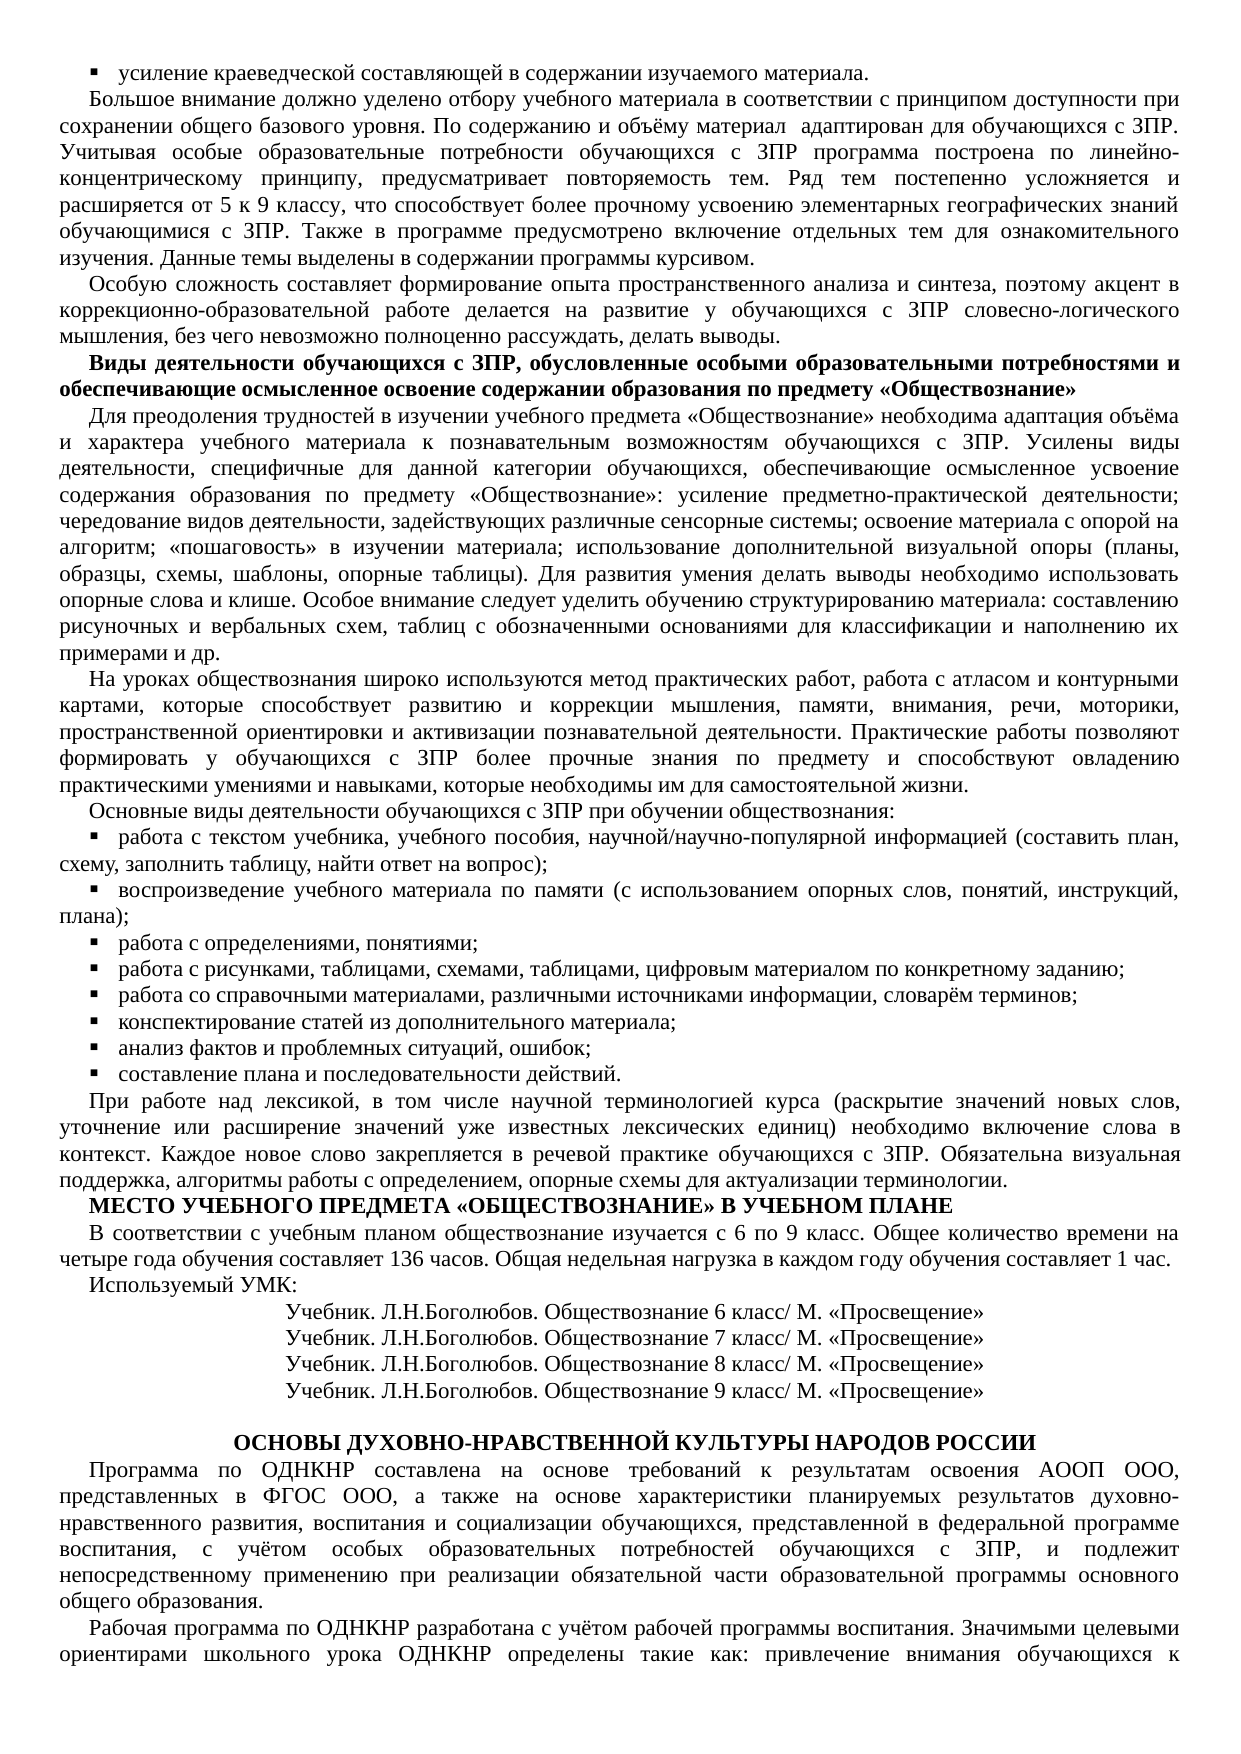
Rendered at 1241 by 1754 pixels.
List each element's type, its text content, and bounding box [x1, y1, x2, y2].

text Виды деятельности обучающихся с ЗПР, обусловленные особыми образовательными потребностями и обеспечивающие осмысленное освоение содержании образования по предмету «Обществознание» [59, 349, 1181, 402]
list работа со справочными материалами, различными источниками информации, словарём терминов; [59, 981, 1181, 1008]
list конспектирование статей из дополнительного материала; [59, 1008, 1181, 1034]
list работа с определениями, понятиями; [59, 929, 1181, 955]
text Учебник. Л.Н.Боголюбов. Обществознание 7 класс/ М. «Просвещение» [59, 1324, 1181, 1350]
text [59, 1614, 1181, 1667]
text В соответствии с учебным планом обществознание изучается с 6 по 9 класс. Общее количество времени на четыре года обучения составляет 136 часов. Общая недельная нагрузка в каждом году обучения составляет 1 час. [59, 1219, 1181, 1271]
text МЕСТО УЧЕБНОГО ПРЕДМЕТА «ОБЩЕСТВОЗНАНИЕ» В УЧЕБНОМ ПЛАНЕ [59, 1192, 1181, 1219]
text ОСНОВЫ ДУХОВНО-НРАВСТВЕННОЙ КУЛЬТУРЫ НАРОДОВ РОССИИ [59, 1429, 1181, 1456]
text При работе над лексикой, в том числе научной терминологией курса (раскрытие значений новых слов, уточнение или расширение значений уже известных лексических единиц) необходимо включение слова в контекст. Каждое новое слово закрепляется в речевой практике обучающихся с ЗПР. Обязательна визуальная поддержка, алгоритмы работы с определением, опорные схемы для актуализации терминологии. [59, 1087, 1181, 1192]
text Большое внимание должно уделено отбору учебного материала в соответствии с принципом доступности при сохранении общего базового уровня. По содержанию и объёму материал адаптирован для обучающихся с ЗПР. Учитывая особые образовательные потребности обучающихся с ЗПР программа построена по линейно-концентрическому принципу, предусматривает повторяемость тем. Ряд тем постепенно усложняется и расширяется от 5 к 9 классу, что способствует более прочному усвоению элементарных географических знаний обучающимися с ЗПР. Также в программе предусмотрено включение отдельных тем для ознакомительного изучения. Данные темы выделены в содержании программы курсивом. [59, 85, 1181, 270]
list составление плана и последовательности действий. [59, 1061, 1181, 1087]
list усиление краеведческой составляющей в содержании изучаемого материала. [59, 59, 1181, 85]
text Особую сложность составляет формирование опыта пространственного анализа и синтеза, поэтому акцент в коррекционно-образовательной работе делается на развитие у обучающихся с ЗПР словесно-логического мышления, без чего невозможно полноценно рассуждать, делать выводы. [59, 270, 1181, 349]
text Для преодоления трудностей в изучении учебного предмета «Обществознание» необходима адаптация объёма и характера учебного материала к познавательным возможностям обучающихся с ЗПР. Усилены виды деятельности, специфичные для данной категории обучающихся, обеспечивающие осмысленное усвоение содержания образования по предмету «Обществознание»: усиление предметно-практической деятельности; чередование видов деятельности, задействующих различные сенсорные системы; освоение материала с опорой на алгоритм; «пошаговость» в изучении материала; использование дополнительной визуальной опоры (планы, образцы, схемы, шаблоны, опорные таблицы). Для развития умения делать выводы необходимо использовать опорные слова и клише. Особое внимание следует уделить обучению структурированию материала: составлению рисуночных и вербальных схем, таблиц с обозначенными основаниями для классификации и наполнению их примерами и др. [59, 402, 1181, 665]
list анализ фактов и проблемных ситуаций, ошибок; [59, 1034, 1181, 1061]
list работа с рисунками, таблицами, схемами, таблицами, цифровым материалом по конкретному заданию; [59, 955, 1181, 981]
text Учебник. Л.Н.Боголюбов. Обществознание 8 класс/ М. «Просвещение» [59, 1350, 1181, 1377]
text На уроках обществознания широко используются метод практических работ, работа с атласом и контурными картами, которые способствует развитию и коррекции мышления, памяти, внимания, речи, моторики, пространственной ориентировки и активизации познавательной деятельности. Практические работы позволяют формировать у обучающихся с ЗПР более прочные знания по предмету и способствуют овладению практическими умениями и навыками, которые необходимы им для самостоятельной жизни. [59, 665, 1181, 797]
text Используемый УМК: [59, 1271, 1181, 1298]
text Программа по ОДНКНР составлена на основе требований к результатам освоения АООП ООО, представленных в ФГОС ООО, а также на основе характеристики планируемых результатов духовно-нравственного развития, воспитания и социализации обучающихся, представленной в федеральной программе воспитания, с учётом особых образовательных потребностей обучающихся с ЗПР, и подлежит непосредственному применению при реализации обязательной части образовательной программы основного общего образования. [59, 1456, 1181, 1614]
text Основные виды деятельности обучающихся с ЗПР при обучении обществознания: [59, 797, 1181, 823]
text Учебник. Л.Н.Боголюбов. Обществознание 9 класс/ М. «Просвещение» [59, 1377, 1181, 1403]
text Учебник. Л.Н.Боголюбов. Обществознание 6 класс/ М. «Просвещение» [59, 1298, 1181, 1324]
list работа с текстом учебника, учебного пособия, научной/научно-популярной информацией (составить план, схему, заполнить таблицу, найти ответ на вопрос); [59, 823, 1181, 876]
list воспроизведение учебного материала по памяти (с использованием опорных слов, понятий, инструкций, плана); [59, 876, 1181, 929]
